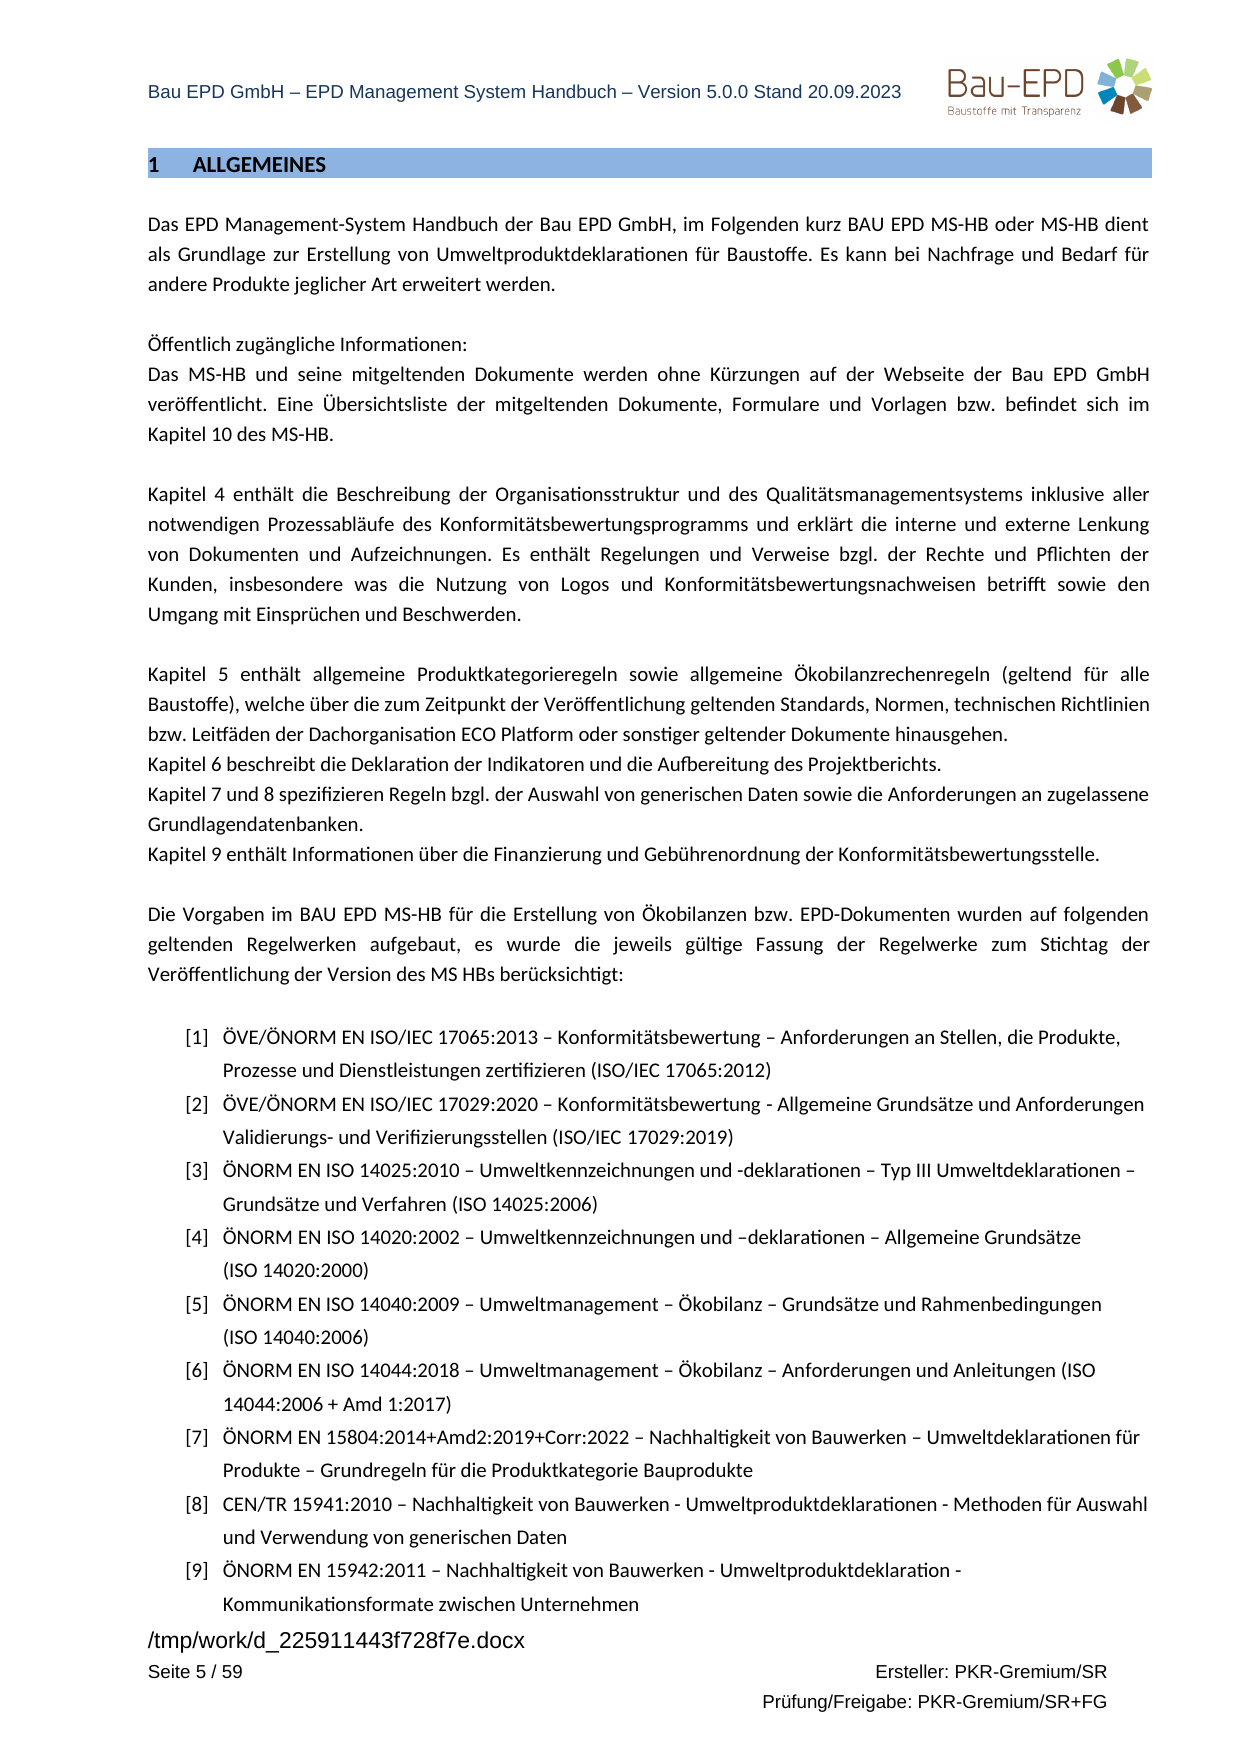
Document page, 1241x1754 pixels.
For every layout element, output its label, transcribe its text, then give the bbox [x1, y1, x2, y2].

text Kapitel 5 enthält allgemeine Produktkategorieregeln sowie allgemeine Ökobilanzrechenregeln (geltend für alle Baustoffe), welche über die zum Zeitpunkt der Veröffentlichung geltenden Standards, Normen, technischen Richtlinien bzw. Leitfäden der Dachorganisation ECO Platform oder sonstiger geltender Dokumente hinausgehen. [148, 658, 1152, 748]
text Öffentlich zugängliche Informationen: [148, 328, 1152, 358]
list ÖVE/ÖNORM EN ISO/IEC 17029:2020 – Konformitätsbewertung - Allgemeine Grundsätze und Anforderungen Validierungs- und Verifizierungsstellen (ISO/IEC 17029:2019) [185, 1084, 1152, 1151]
list ÖNORM EN ISO 14044:2018 – Umweltmanagement – Ökobilanz – Anforderungen und Anleitungen (ISO 14044:2006 + Amd 1:2017) [185, 1351, 1152, 1418]
picture [940, 56, 1155, 118]
text Kapitel 7 und 8 spezifizieren Regeln bzgl. der Auswahl von generischen Daten sowie die Anforderungen an zugelassene Grundlagendatenbanken. [148, 778, 1152, 838]
text Das MS-HB und seine mitgeltenden Dokumente werden ohne Kürzungen auf der Webseite der Bau EPD GmbH veröffentlicht. Eine Übersichtsliste der mitgeltenden Dokumente, Formulare und Vorlagen bzw. befindet sich im Kapitel 10 des MS-HB. [148, 358, 1152, 448]
list ÖNORM EN 15942:2011 – Nachhaltigkeit von Bauwerken - Umweltproduktdeklaration - Kommunikationsformate zwischen Unternehmen [185, 1551, 1152, 1618]
list ÖNORM EN ISO 14020:2002 – Umweltkennzeichnungen und –deklarationen – Allgemeine Grundsätze (ISO 14020:2000) [185, 1218, 1152, 1284]
text Kapitel 4 enthält die Beschreibung der Organisationsstruktur und des Qualitätsmanagementsystems inklusive aller notwendigen Prozessabläufe des Konformitätsbewertungsprogramms und erklärt die interne und externe Lenkung von Dokumenten und Aufzeichnungen. Es enthält Regelungen und Verweise bzgl. der Rechte und Pflichten der Kunden, insbesondere was die Nutzung von Logos und Konformitätsbewertungsnachweisen betrifft sowie den Umgang mit Einsprüchen und Beschwerden. [148, 478, 1152, 628]
list ÖVE/ÖNORM EN ISO/IEC 17065:2013 – Konformitätsbewertung – Anforderungen an Stellen, die Produkte, Prozesse und Dienstleistungen zertifizieren (ISO/IEC 17065:2012) [185, 1018, 1152, 1084]
text Die Vorgaben im BAU EPD MS-HB für die Erstellung von Ökobilanzen bzw. EPD-Dokumenten wurden auf folgenden geltenden Regelwerken aufgebaut, es wurde die jeweils gültige Fassung der Regelwerke zum Stichtag der Veröffentlichung der Version des MS HBs berücksichtigt: [148, 898, 1152, 988]
list CEN/TR 15941:2010 – Nachhaltigkeit von Bauwerken - Umweltproduktdeklarationen - Methoden für Auswahl und Verwendung von generischen Daten [185, 1484, 1152, 1551]
text Kapitel 6 beschreibt die Deklaration der Indikatoren und die Aufbereitung des Projektberichts. [148, 748, 1152, 778]
list ÖNORM EN ISO 14025:2010 – Umweltkennzeichnungen und -deklarationen – Typ III Umweltdeklarationen – Grundsätze und Verfahren (ISO 14025:2006) [185, 1151, 1152, 1218]
text Das EPD Management-System Handbuch der Bau EPD GmbH, im Folgenden kurz BAU EPD MS-HB oder MS-HB dient als Grundlage zur Erstellung von Umweltproduktdeklarationen für Baustoffe. Es kann bei Nachfrage und Bedarf für andere Produkte jeglicher Art erweitert werden. [148, 208, 1152, 298]
text Kapitel 9 enthält Informationen über die Finanzierung und Gebührenordnung der Konformitätsbewertungsstelle. [148, 838, 1152, 868]
subtitle Allgemeines [148, 148, 1152, 178]
list ÖNORM EN 15804:2014+Amd2:2019+Corr:2022 – Nachhaltigkeit von Bauwerken – Umweltdeklarationen für Produkte – Grundregeln für die Produktkategorie Bauprodukte [185, 1418, 1152, 1484]
list ÖNORM EN ISO 14040:2009 – Umweltmanagement – Ökobilanz – Grundsätze und Rahmenbedingungen (ISO 14040:2006) [185, 1284, 1152, 1351]
